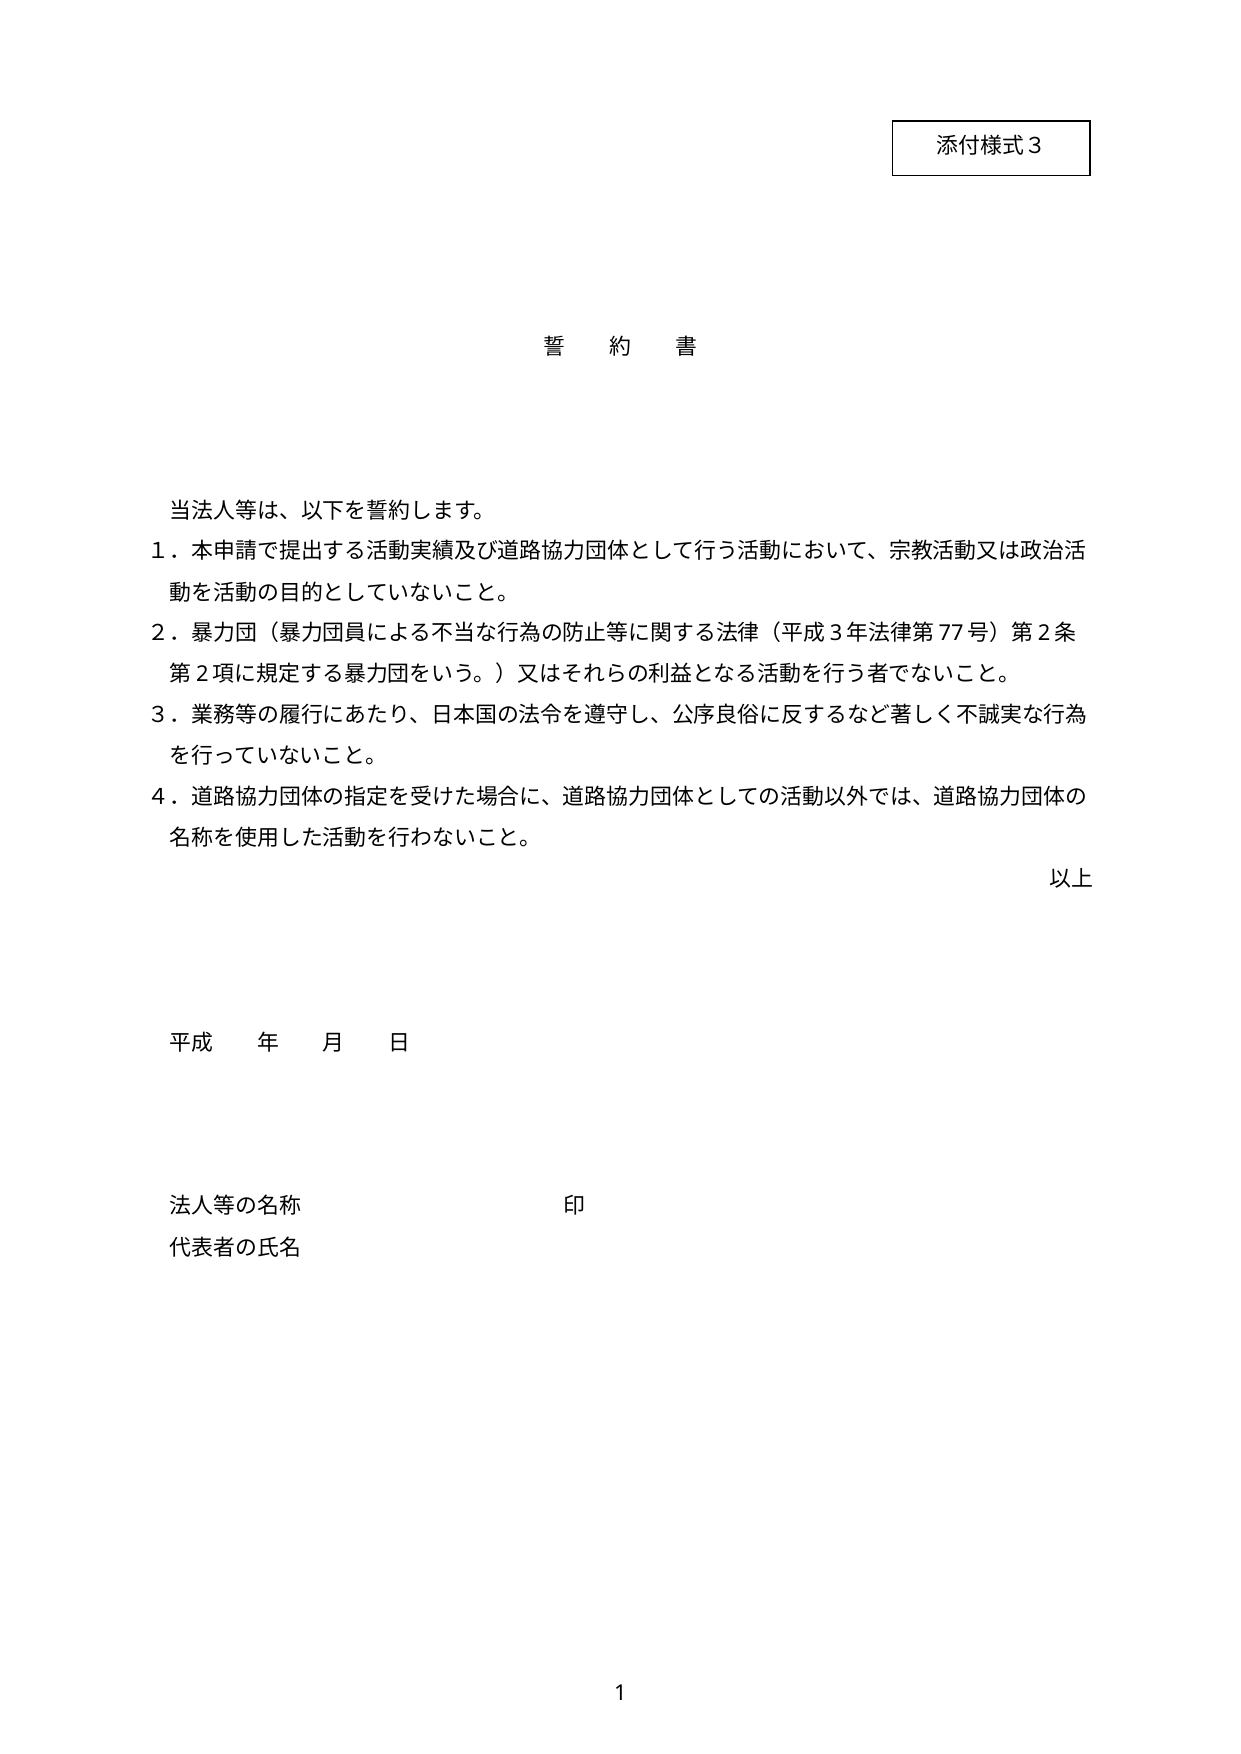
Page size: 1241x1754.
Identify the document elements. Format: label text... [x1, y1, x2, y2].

text ４．道路協力団体の指定を受けた場合に、道路協力団体としての活動以外では、道路協力団体の名称を使用した活動を行わないこと。 [148, 774, 1092, 856]
text 代表者の氏名 [169, 1225, 1092, 1266]
text ２．暴力団（暴力団員による不当な行為の防止等に関する法律（平成3年法律第77号）第2条第2項に規定する暴力団をいう。）又はそれらの利益となる活動を行う者でないこと。 [148, 611, 1092, 693]
text 法人等の名称 印 [169, 1184, 1092, 1225]
text 平成 年 月 日 [169, 1020, 1092, 1061]
text １．本申請で提出する活動実績及び道路協力団体として行う活動において、宗教活動又は政治活動を活動の目的としていないこと。 [148, 529, 1092, 611]
text 以上 [148, 856, 1092, 897]
text 誓 約 書 [148, 324, 1092, 365]
text 当法人等は、以下を誓約します。 [148, 488, 1092, 529]
text ３．業務等の履行にあたり、日本国の法令を遵守し、公序良俗に反するなど著しく不誠実な行為を行っていないこと。 [148, 693, 1092, 774]
